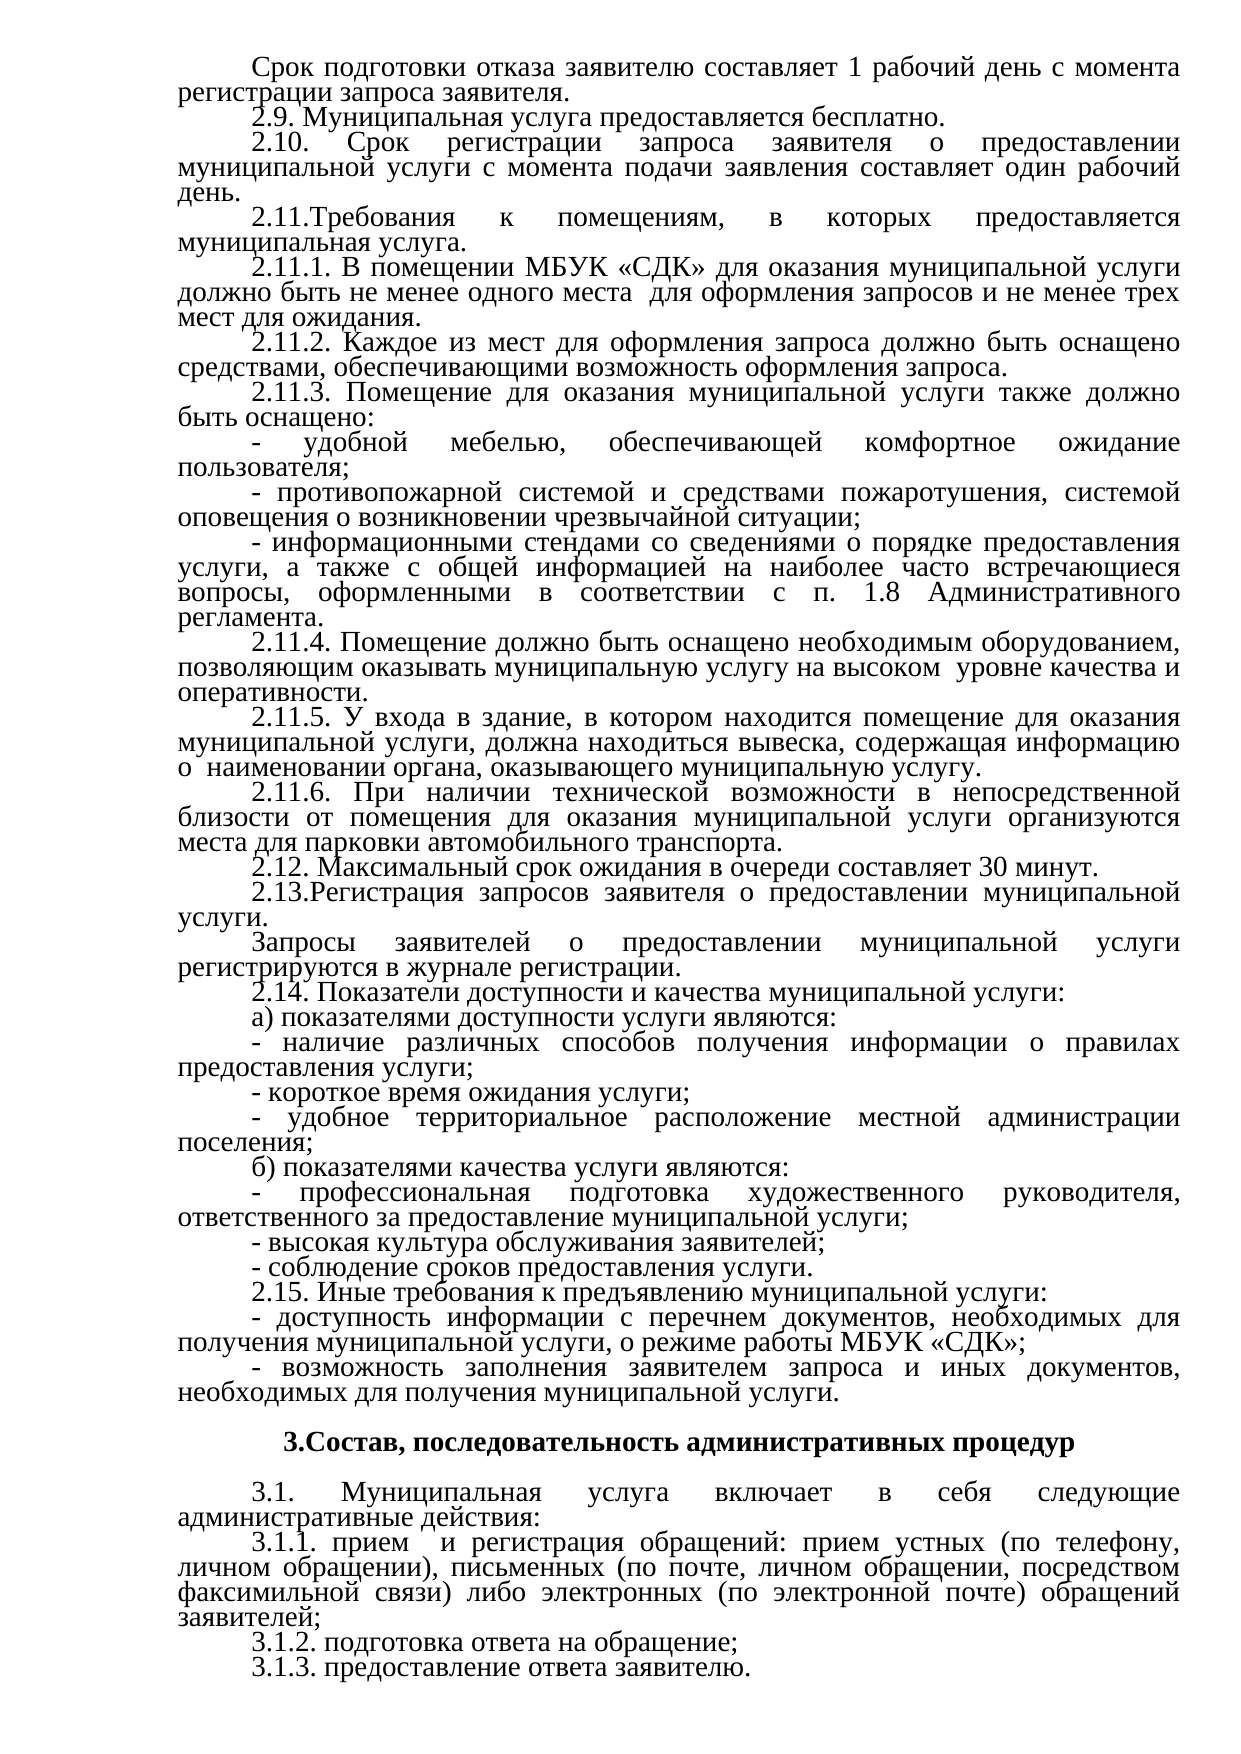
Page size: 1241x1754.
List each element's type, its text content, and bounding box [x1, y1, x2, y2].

text - доступность информации с перечнем документов, необходимых для получения муниципальной услуги, о режиме работы МБУК «СДК»; [177, 1306, 1181, 1356]
text 2.15. Иные требования к предъявлению муниципальной услуги: [177, 1281, 1181, 1306]
text 2.11.4. Помещение должно быть оснащено необходимым оборудованием, позволяющим оказывать муниципальную услугу на высоком уровне качества и оперативности. [177, 631, 1181, 706]
text 2.11.6. При наличии технической возможности в непосредственной близости от помещения для оказания муниципальной услуги организуются места для парковки автомобильного транспорта. [177, 781, 1181, 856]
text - противопожарной системой и средствами пожаротушения, системой оповещения о возникновении чрезвычайной ситуации; [177, 481, 1181, 531]
text 2.10. Срок регистрации запроса заявителя о предоставлении муниципальной услуги с момента подачи заявления составляет один рабочий день. [177, 131, 1181, 206]
text 2.11.3. Помещение для оказания муниципальной услуги также должно быть оснащено: [177, 381, 1181, 431]
text - короткое время ожидания услуги; [177, 1081, 1181, 1106]
text 2.11.Требования к помещениям, в которых предоставляется муниципальная услуга. [177, 206, 1181, 256]
text Срок подготовки отказа заявителю составляет 1 рабочий день с момента регистрации запроса заявителя. [177, 56, 1181, 106]
text - наличие различных способов получения информации о правилах предоставления услуги; [177, 1031, 1181, 1081]
text 3.1.3. предоставление ответа заявителю. [177, 1656, 1181, 1681]
text Запросы заявителей о предоставлении муниципальной услуги регистрируются в журнале регистрации. [177, 931, 1181, 981]
text 2.11.5. У входа в здание, в котором находится помещение для оказания муниципальной услуги, должна находиться вывеска, содержащая информацию о наименовании органа, оказывающего муниципальную услугу. [177, 706, 1181, 781]
text - удобной мебелью, обеспечивающей комфортное ожидание пользователя; [177, 431, 1181, 481]
text - возможность заполнения заявителем запроса и иных документов, необходимых для получения муниципальной услуги. [177, 1356, 1181, 1406]
text 3.Состав, последовательность административных процедур [177, 1431, 1181, 1456]
text - профессиональная подготовка художественного руководителя, ответственного за предоставление муниципальной услуги; [177, 1181, 1181, 1231]
text 2.12. Максимальный срок ожидания в очереди составляет 30 минут. [177, 856, 1181, 881]
text 3.1. Муниципальная услуга включает в себя следующие административные действия: [177, 1481, 1181, 1531]
text 3.1.2. подготовка ответа на обращение; [177, 1631, 1181, 1656]
text - удобное территориальное расположение местной администрации поселения; [177, 1106, 1181, 1156]
text 3.1.1. прием и регистрация обращений: прием устных (по телефону, личном обращении), письменных (по почте, личном обращении, посредством факсимильной связи) либо электронных (по электронной почте) обращений заявителей; [177, 1531, 1181, 1631]
text - высокая культура обслуживания заявителей; [177, 1231, 1181, 1256]
text 2.11.2. Каждое из мест для оформления запроса должно быть оснащено средствами, обеспечивающими возможность оформления запроса. [177, 331, 1181, 381]
text а) показателями доступности услуги являются: [177, 1006, 1181, 1031]
text 2.14. Показатели доступности и качества муниципальной услуги: [177, 981, 1181, 1006]
text б) показателями качества услуги являются: [177, 1156, 1181, 1181]
text 2.9. Муниципальная услуга предоставляется бесплатно. [177, 106, 1181, 131]
text 2.13.Регистрация запросов заявителя о предоставлении муниципальной услуги. [177, 881, 1181, 931]
text - информационными стендами со сведениями о порядке предоставления услуги, а также с общей информацией на наиболее часто встречающиеся вопросы, оформленными в соответствии с п. 1.8 Административного регламента. [177, 531, 1181, 631]
text - соблюдение сроков предоставления услуги. [177, 1256, 1181, 1281]
text 2.11.1. В помещении МБУК «СДК» для оказания муниципальной услуги должно быть не менее одного места для оформления запросов и не менее трех мест для ожидания. [177, 256, 1181, 331]
